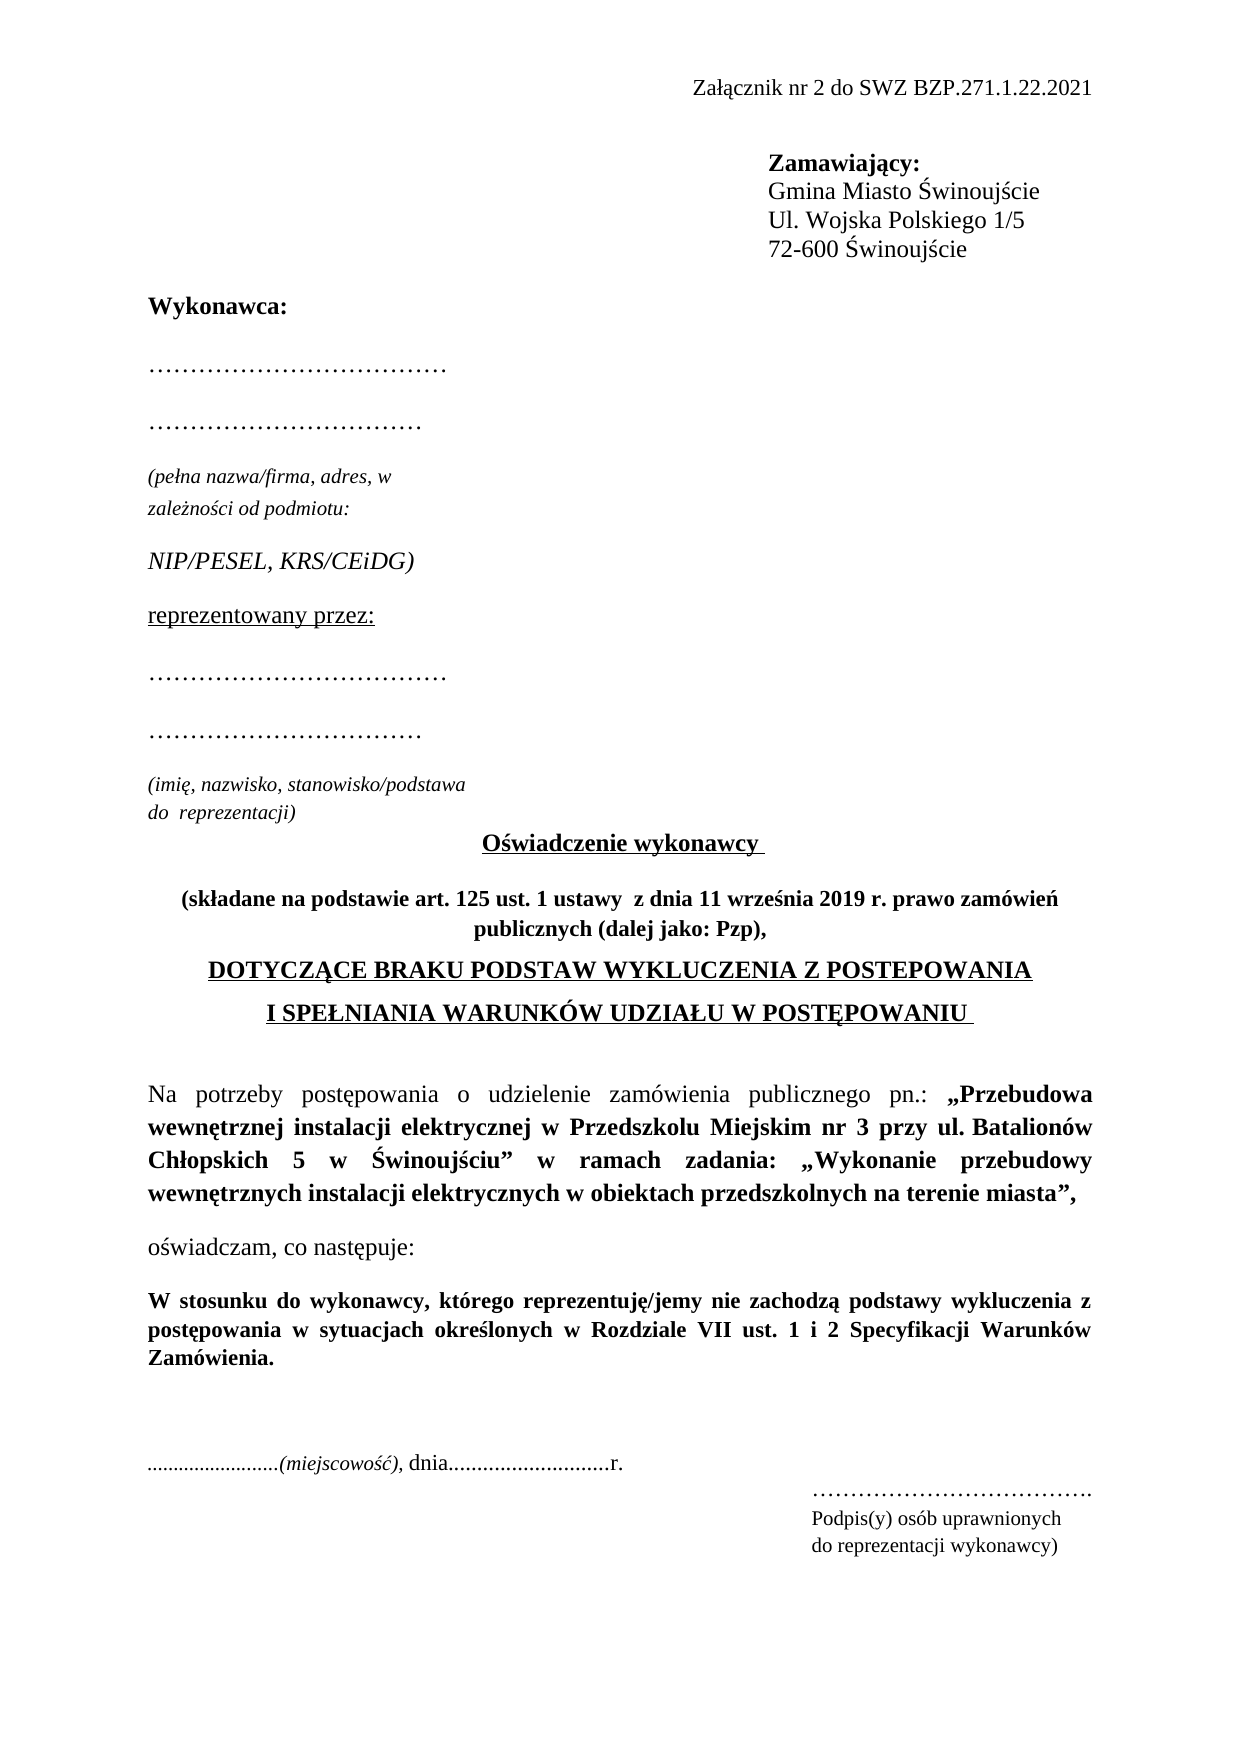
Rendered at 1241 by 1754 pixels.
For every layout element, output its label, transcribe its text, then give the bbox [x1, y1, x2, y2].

text reprezentowany przez: [148, 600, 1093, 629]
text Gmina Miasto Świnoujście [694, 176, 1093, 205]
text 72-600 Świnoujście [694, 234, 1093, 263]
text Wykonawca: [148, 291, 1093, 320]
text (imię, nazwisko, stanowisko/podstawa do reprezentacji) [148, 772, 472, 824]
text Zamawiający: [694, 148, 1093, 176]
text Na potrzeby postępowania o udzielenie zamówienia publicznego pn.: „Przebudowa wewnętrznej instalacji elektrycznej w Przedszkolu Miejskim nr 3 przy ul. Batalionów Chłopskich 5 w Świnoujściu” w ramach zadania: „Wykonanie przebudowy wewnętrznych instalacji elektrycznych w obiektach przedszkolnych na terenie miasta”, [148, 1079, 1093, 1207]
text Ul. Wojska Polskiego 1/5 [694, 205, 1093, 234]
text (pełna nazwa/firma, adres, w zależności od podmiotu: [148, 464, 472, 521]
text oświadczam, co następuje: [148, 1232, 1093, 1261]
text (składane na podstawie art. 125 ust. 1 ustawy z dnia 11 września 2019 r. prawo zamówień publicznych (dalej jako: Pzp), [148, 883, 1093, 942]
text …………………………………………………………… [148, 657, 472, 744]
text (miejscowość), dnia r. [148, 1449, 1093, 1476]
text …………………………………………………………… [148, 349, 472, 435]
text DOTYCZĄCE BRAKU PODSTAW WYKLUCZENIA Z POSTEPOWANIA I SPEŁNIANIA WARUNKÓW UDZIAŁU W POSTĘPOWANIU [148, 955, 1093, 1066]
text ………………………………. Podpis(y) osób uprawnionych do reprezentacji wykonawcy) [811, 1476, 1093, 1557]
text Oświadczenie wykonawcy [148, 828, 1093, 856]
text NIP/PESEL, KRS/CEiDG) [148, 546, 472, 575]
text W stosunku do wykonawcy, którego reprezentuję/jemy nie zachodzą podstawy wykluczenia z postępowania w sytuacjach określonych w Rozdziale VII ust. 1 i 2 Specyfikacji Warunków Zamówienia. [148, 1286, 1093, 1372]
